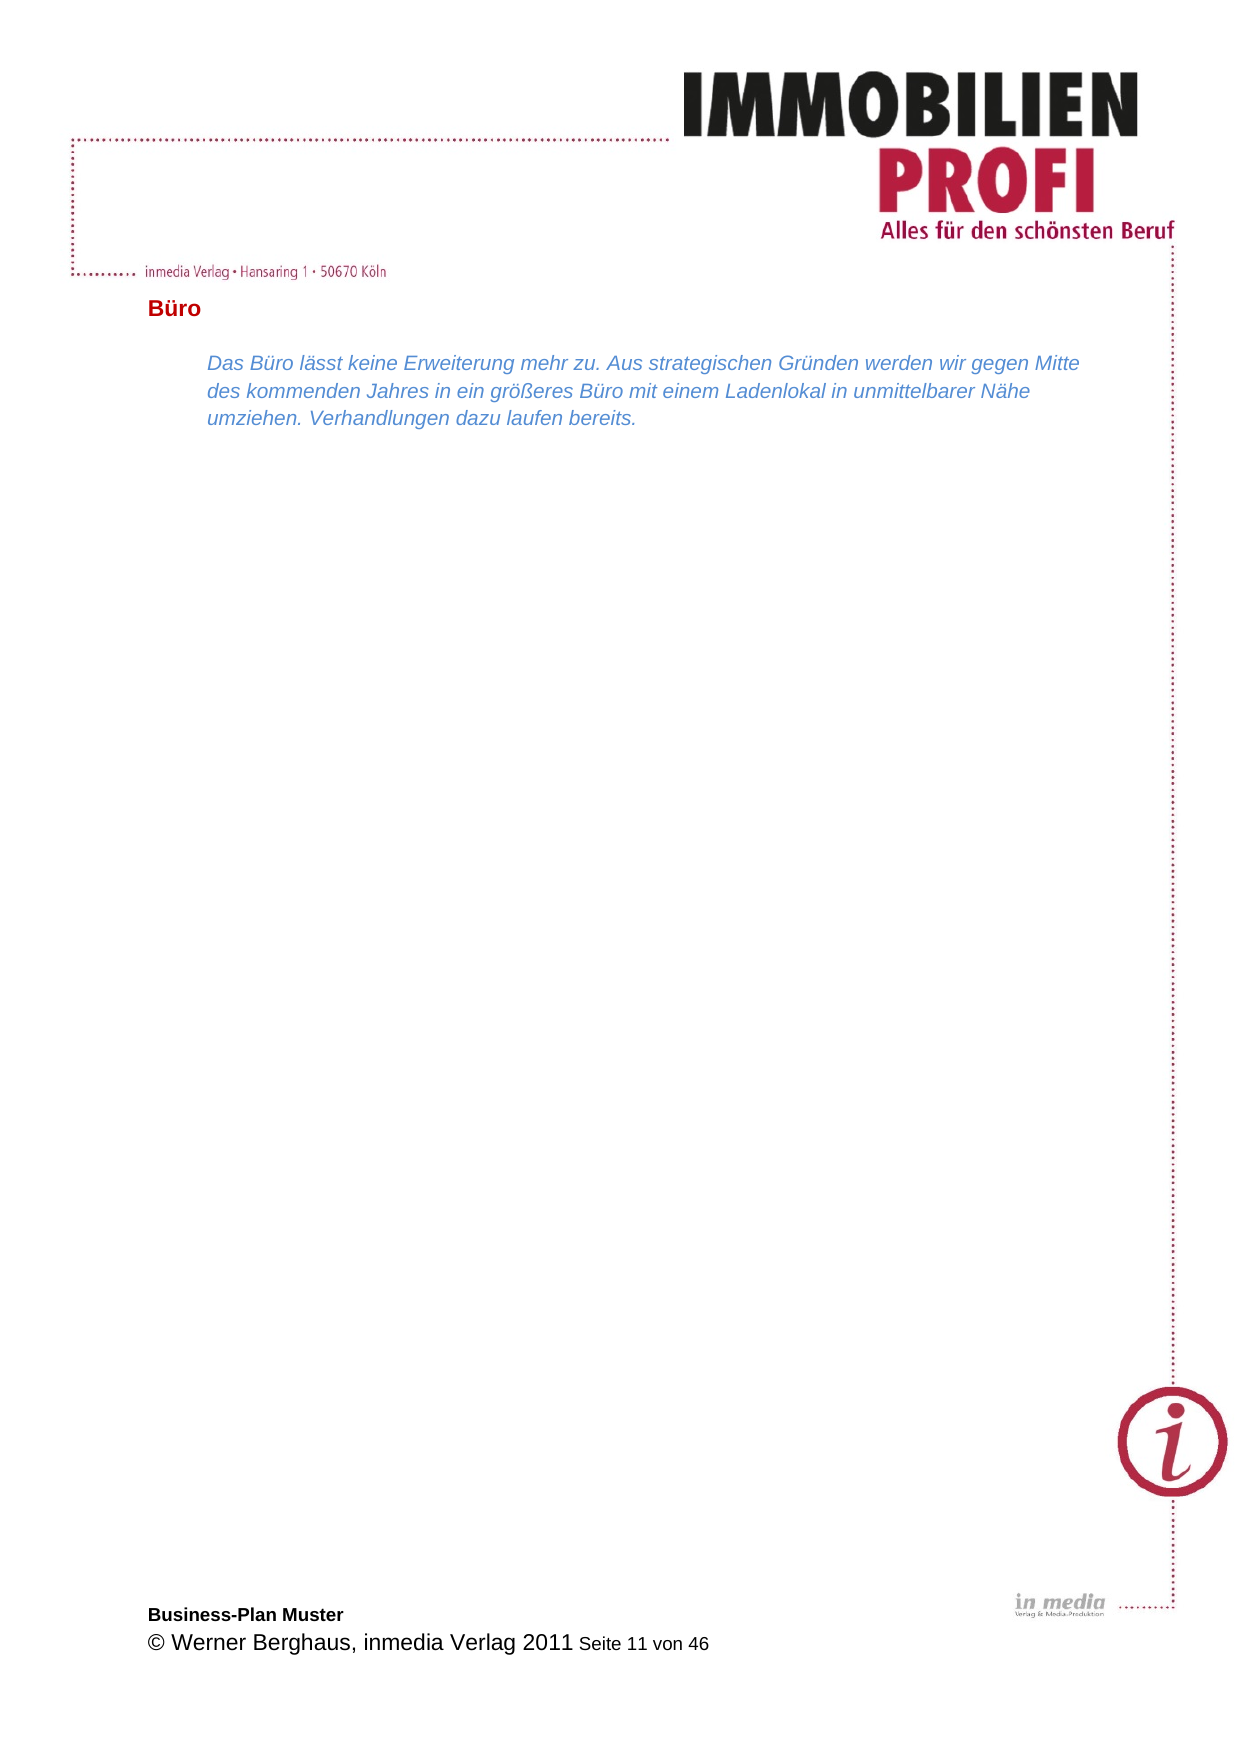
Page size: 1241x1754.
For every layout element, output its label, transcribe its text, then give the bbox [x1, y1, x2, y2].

text Das Büro lässt keine Erweiterung mehr zu. Aus strategischen Gründen werden wir gegen Mitte des kommenden Jahres in ein größeres Büro mit einem Ladenlokal in unmittelbarer Nähe umziehen. Verhandlungen dazu laufen bereits. [207, 351, 1092, 430]
picture [17, 0, 1241, 1735]
subtitle Büro [148, 295, 1092, 322]
